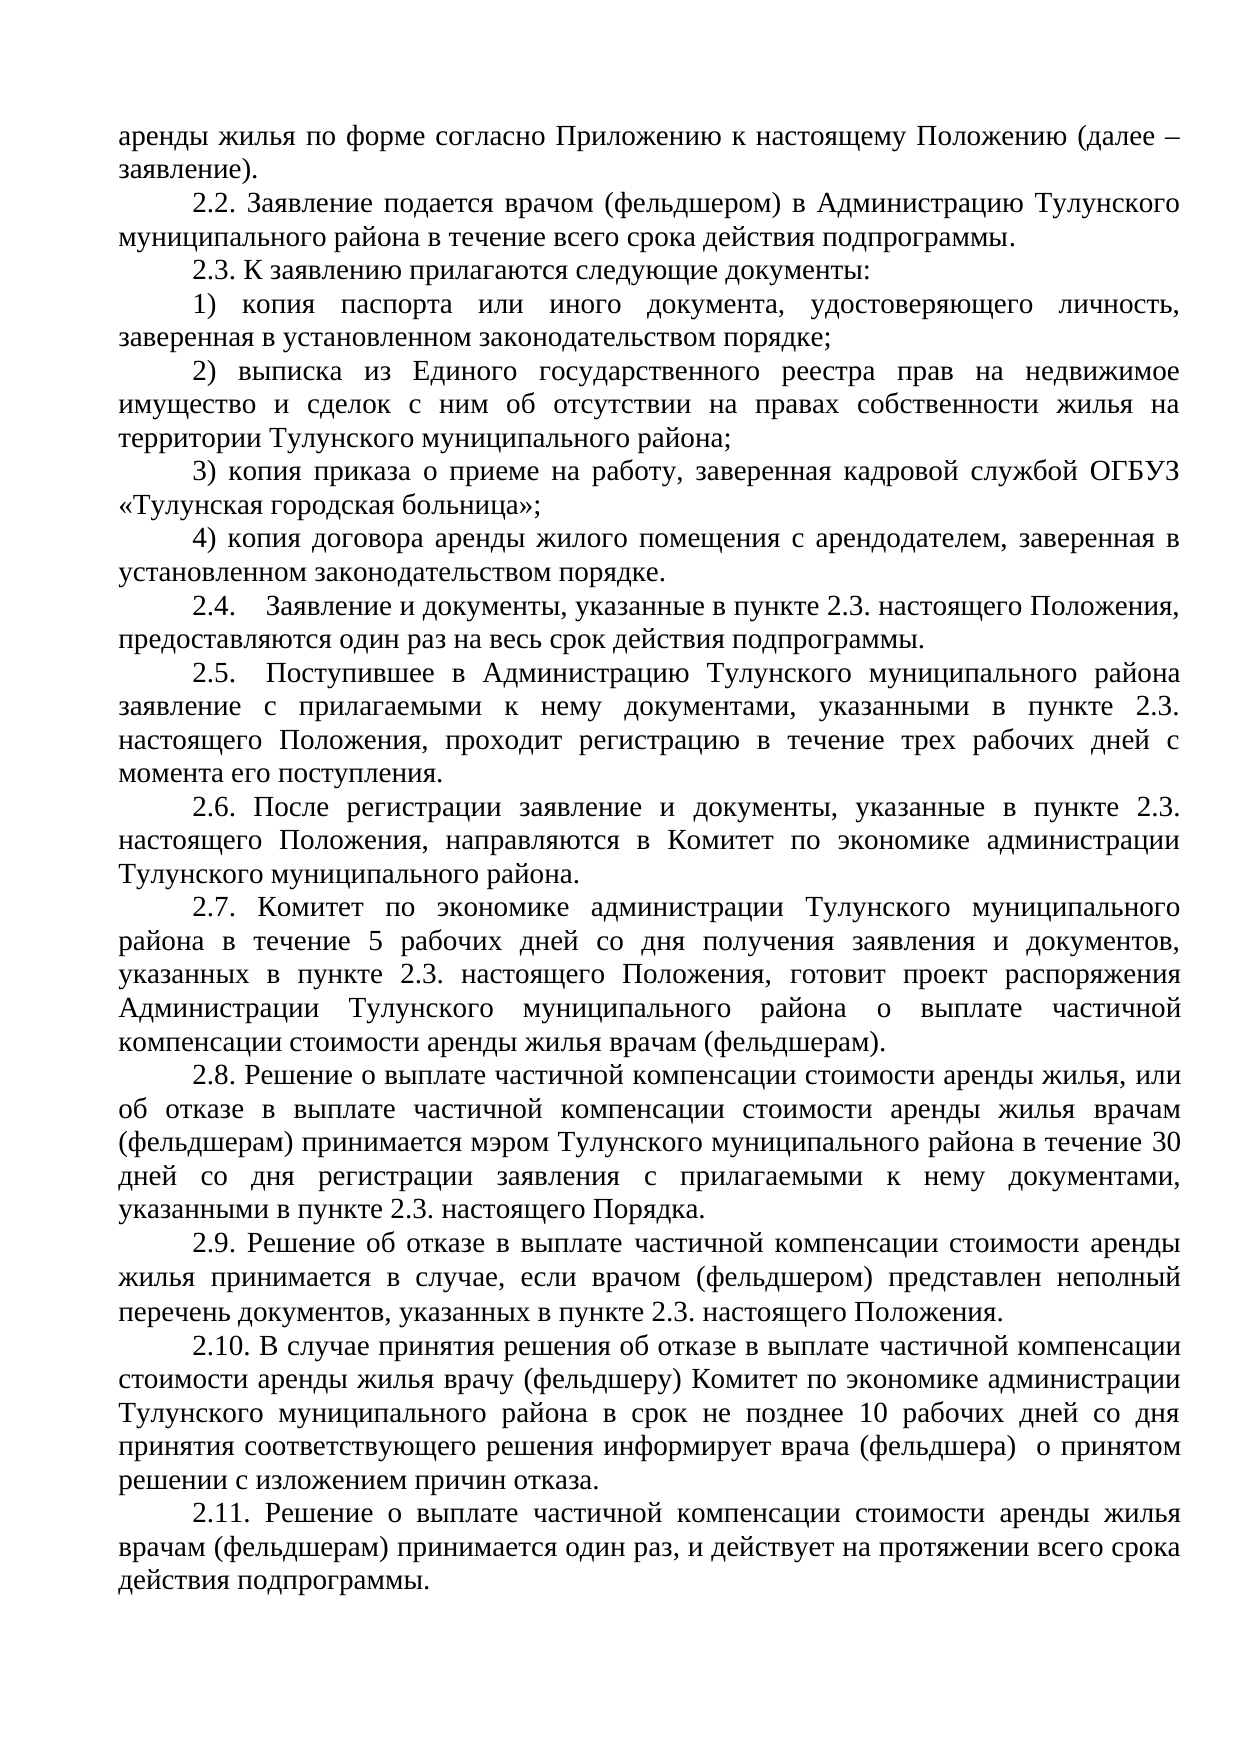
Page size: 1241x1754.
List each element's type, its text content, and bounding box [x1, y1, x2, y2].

text 2.6. После регистрации заявление и документы, указанные в пункте 2.3. настоящего Положения, направляются в Комитет по экономике администрации Тулунского муниципального района. [118, 789, 1181, 889]
text 2) выписка из Единого государственного реестра прав на недвижимое имущество и сделок с ним об отсутствии на правах собственности жилья на территории Тулунского муниципального района; [118, 353, 1181, 453]
text 2.11. Решение о выплате частичной компенсации стоимости аренды жилья врачам (фельдшерам) принимается один раз, и действует на протяжении всего срока действия подпрограммы. [118, 1495, 1181, 1596]
text 3) копия приказа о приеме на работу, заверенная кадровой службой ОГБУЗ «Тулунская городская больница»; [118, 453, 1181, 521]
text 2.4. Заявление и документы, указанные в пункте 2.3. настоящего Положения, предоставляются один раз на весь срок действия подпрограммы. [118, 588, 1181, 655]
text 2.10. В случае принятия решения об отказе в выплате частичной компенсации стоимости аренды жилья врачу (фельдшеру) Комитет по экономике администрации Тулунского муниципального района в срок не позднее 10 рабочих дней со дня принятия соответствующего решения информирует врача (фельдшера) о принятом решении с изложением причин отказа. [118, 1328, 1181, 1495]
text 2.7. Комитет по экономике администрации Тулунского муниципального района в течение 5 рабочих дней со дня получения заявления и документов, указанных в пункте 2.3. настоящего Положения, готовит проект распоряжения Администрации Тулунского муниципального района о выплате частичной компенсации стоимости аренды жилья врачам (фельдшерам). [118, 889, 1181, 1057]
text 2.8. Решение о выплате частичной компенсации стоимости аренды жилья, или об отказе в выплате частичной компенсации стоимости аренды жилья врачам (фельдшерам) принимается мэром Тулунского муниципального района в течение 30 дней со дня регистрации заявления с прилагаемыми к нему документами, указанными в пункте 2.3. настоящего Порядка. [118, 1057, 1181, 1225]
text 2.2. Заявление подается врачом (фельдшером) в Администрацию Тулунского муниципального района в течение всего срока действия подпрограммы. [118, 185, 1181, 252]
text 2.5. Поступившее в Администрацию Тулунского муниципального района заявление с прилагаемыми к нему документами, указанными в пункте 2.3. настоящего Положения, проходит регистрацию в течение трех рабочих дней с момента его поступления. [118, 655, 1181, 789]
text 1) копия паспорта или иного документа, удостоверяющего личность, заверенная в установленном законодательством порядке; [118, 286, 1181, 353]
text 2.3. К заявлению прилагаются следующие документы: [118, 252, 1181, 286]
text 2.9. Решение об отказе в выплате частичной компенсации стоимости аренды жилья принимается в случае, если врачом (фельдшером) представлен неполный перечень документов, указанных в пункте 2.3. настоящего Положения. [118, 1225, 1181, 1328]
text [118, 118, 1181, 185]
text 4) копия договора аренды жилого помещения с арендодателем, заверенная в установленном законодательством порядке. [118, 521, 1181, 588]
